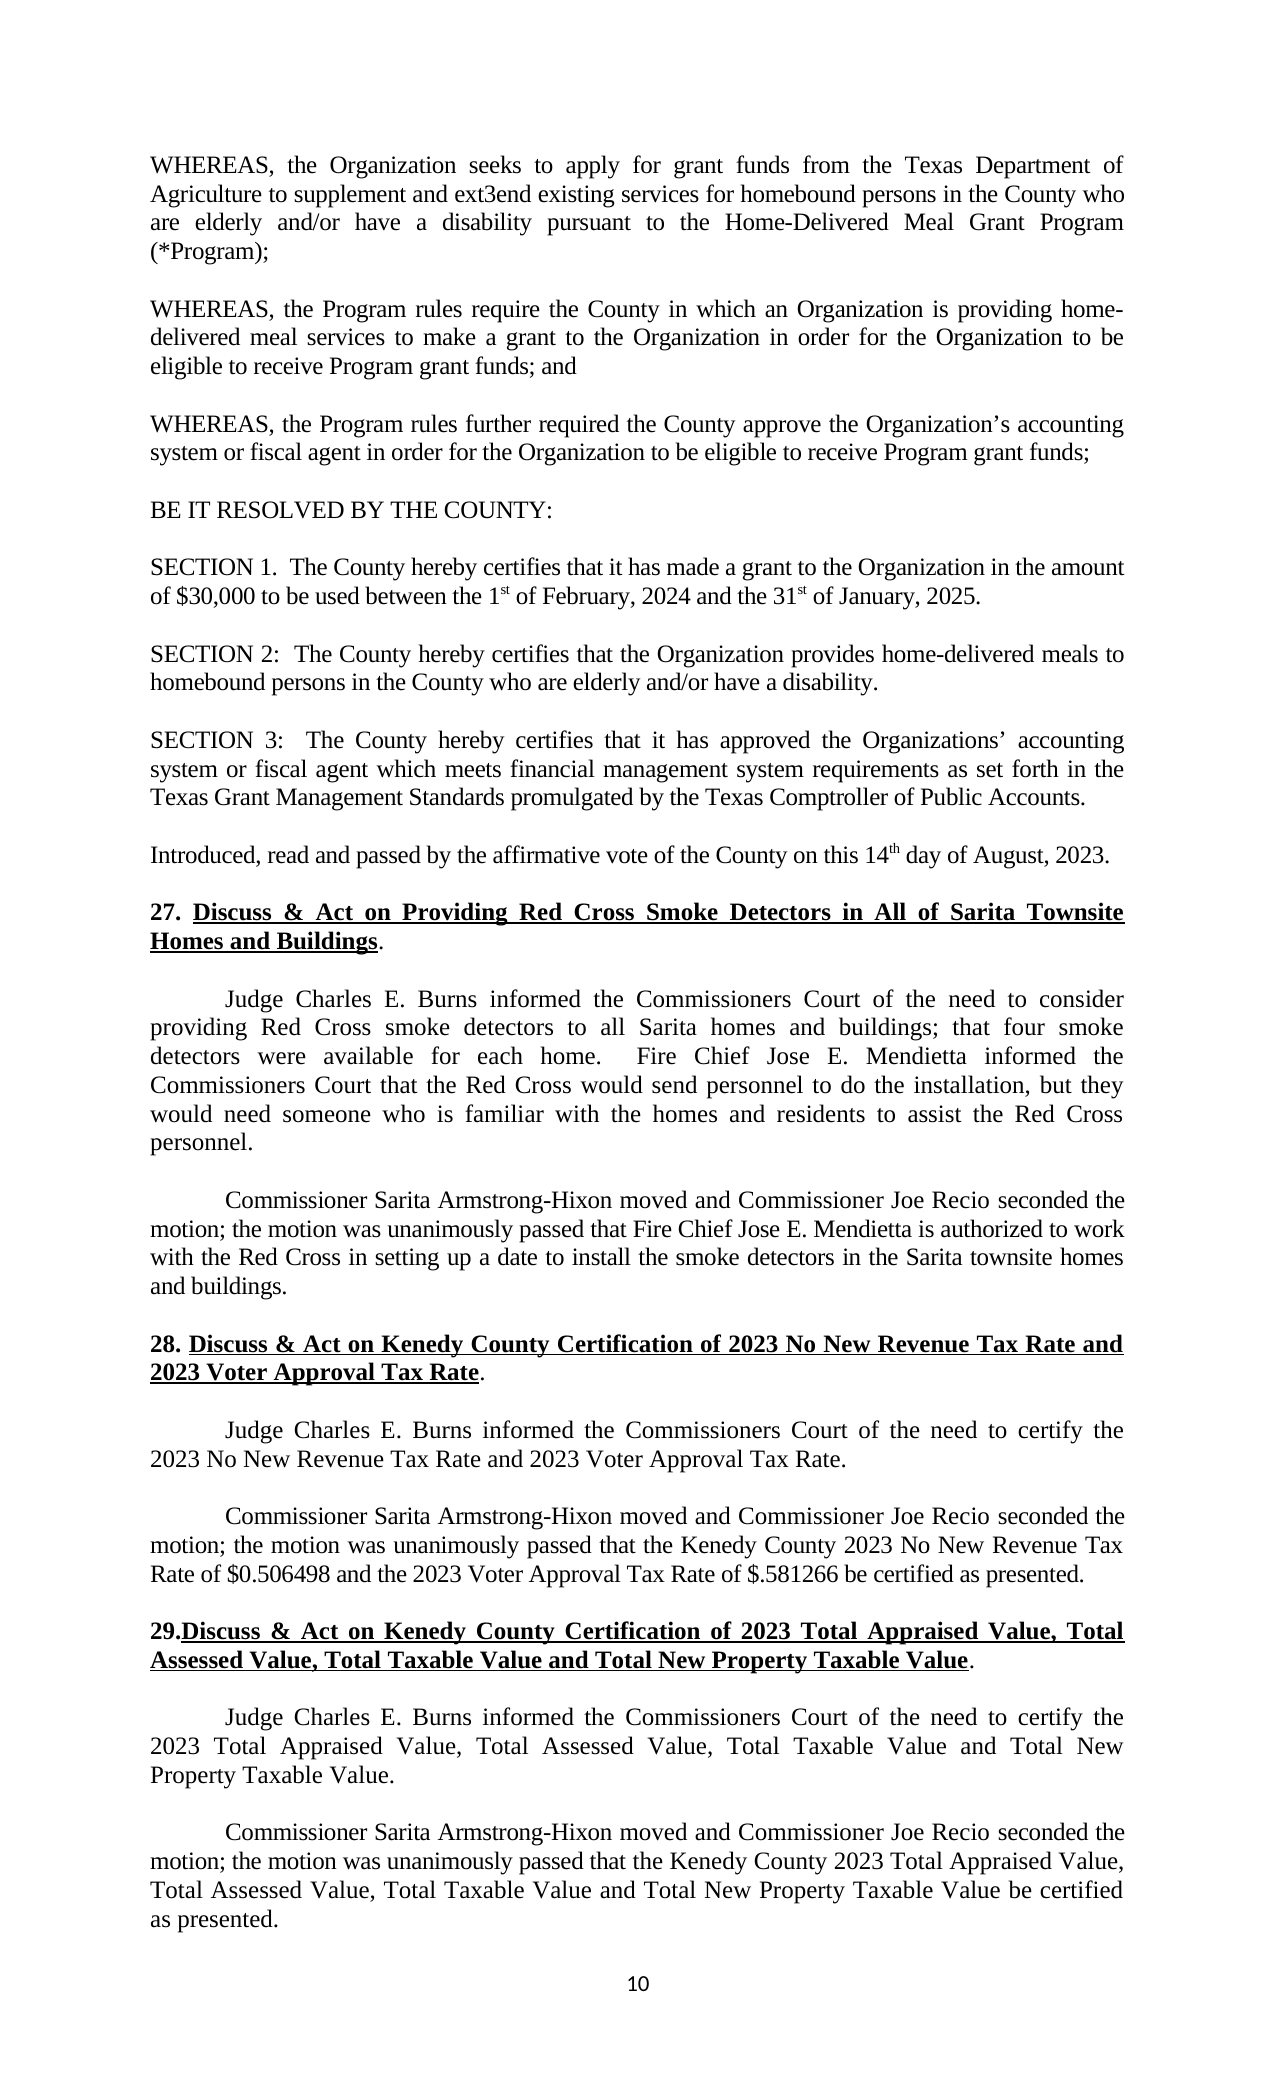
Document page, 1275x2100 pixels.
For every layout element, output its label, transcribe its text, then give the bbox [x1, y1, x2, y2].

text Introduced, read and passed by the affirmative vote of the County on this 14th day of August, 2023. [150, 840, 1125, 869]
text SECTION 2: The County hereby certifies that the Organization provides home-delivered meals to homebound persons in the County who are elderly and/or have a disability. [150, 639, 1125, 696]
text BE IT RESOLVED BY THE COUNTY: [150, 495, 1125, 524]
text 27. Discuss & Act on Providing Red Cross Smoke Detectors in All of Sarita Townsite Homes and Buildings. [150, 897, 1125, 955]
text WHEREAS, the Program rules further required the County approve the Organization’s accounting system or fiscal agent in order for the Organization to be eligible to receive Program grant funds; [150, 409, 1125, 466]
text Commissioner Sarita Armstrong-Hixon moved and Commissioner Joe Recio seconded the motion; the motion was unanimously passed that the Kenedy County 2023 No New Revenue Tax Rate of $0.506498 and the 2023 Voter Approval Tax Rate of $.581266 be certified as presented. [150, 1501, 1125, 1587]
text 28. Discuss & Act on Kenedy County Certification of 2023 No New Revenue Tax Rate and 2023 Voter Approval Tax Rate. [150, 1329, 1125, 1386]
text Judge Charles E. Burns informed the Commissioners Court of the need to consider providing Red Cross smoke detectors to all Sarita homes and buildings; that four smoke detectors were available for each home. Fire Chief Jose E. Mendietta informed the Commissioners Court that the Red Cross would send personnel to do the installation, but they would need someone who is familiar with the homes and residents to assist the Red Cross personnel. [150, 984, 1125, 1156]
text Judge Charles E. Burns informed the Commissioners Court of the need to certify the 2023 Total Appraised Value, Total Assessed Value, Total Taxable Value and Total New Property Taxable Value. [150, 1702, 1125, 1789]
text SECTION 3: The County hereby certifies that it has approved the Organizations’ accounting system or fiscal agent which meets financial management system requirements as set forth in the Texas Grant Management Standards promulgated by the Texas Comptroller of Public Accounts. [150, 725, 1125, 811]
text Commissioner Sarita Armstrong-Hixon moved and Commissioner Joe Recio seconded the motion; the motion was unanimously passed that Fire Chief Jose E. Mendietta is authorized to work with the Red Cross in setting up a date to install the smoke detectors in the Sarita townsite homes and buildings. [150, 1185, 1125, 1300]
text SECTION 1. The County hereby certifies that it has made a grant to the Organization in the amount of $30,000 to be used between the 1st of February, 2024 and the 31st of January, 2025. [150, 552, 1125, 610]
text Commissioner Sarita Armstrong-Hixon moved and Commissioner Joe Recio seconded the motion; the motion was unanimously passed that the Kenedy County 2023 Total Appraised Value, Total Assessed Value, Total Taxable Value and Total New Property Taxable Value be certified as presented. [150, 1817, 1125, 1932]
text Judge Charles E. Burns informed the Commissioners Court of the need to certify the 2023 No New Revenue Tax Rate and 2023 Voter Approval Tax Rate. [150, 1415, 1125, 1472]
text WHEREAS, the Program rules require the County in which an Organization is providing home-delivered meal services to make a grant to the Organization in order for the Organization to be eligible to receive Program grant funds; and [150, 294, 1125, 380]
text 29.Discuss & Act on Kenedy County Certification of 2023 Total Appraised Value, Total Assessed Value, Total Taxable Value and Total New Property Taxable Value. [150, 1616, 1125, 1674]
text WHEREAS, the Organization seeks to apply for grant funds from the Texas Department of Agriculture to supplement and ext3end existing services for homebound persons in the County who are elderly and/or have a disability pursuant to the Home-Delivered Meal Grant Program (*Program); [150, 150, 1125, 265]
